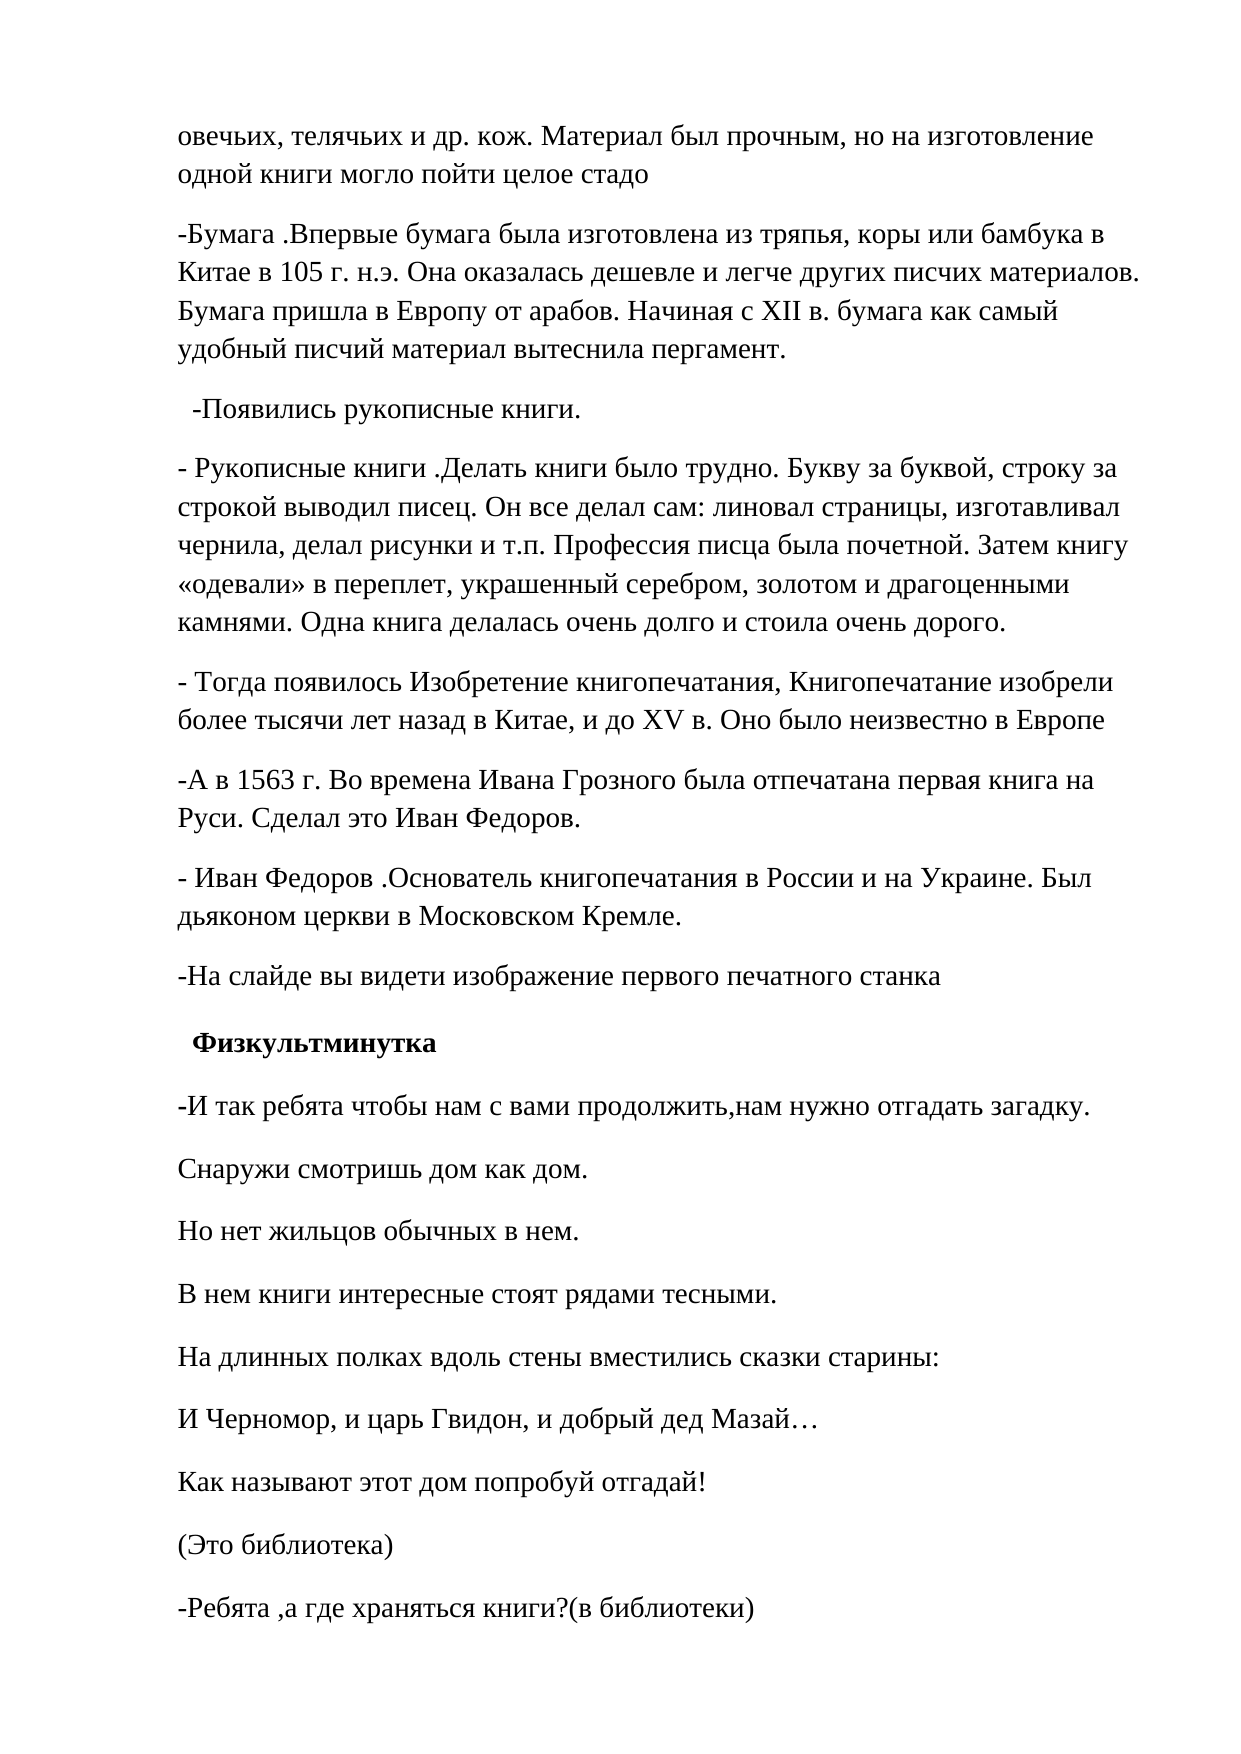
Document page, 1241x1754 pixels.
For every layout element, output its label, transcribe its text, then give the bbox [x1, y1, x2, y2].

text Но нет жильцов обычных в нем. [177, 1213, 1152, 1247]
text - Рукописные книги .Делать книги было трудно. Букву за буквой, строку за строкой выводил писец. Он все делал сам: линовал страницы, изготавливал чернила, делал рисунки и т.п. Профессия писца была почетной. Затем книгу «одевали» в переплет, украшенный серебром, золотом и драгоценными камнями. Одна книга делалась очень долго и стоила очень дорого. [177, 450, 1152, 638]
text -И так ребята чтобы нам с вами продолжить,нам нужно отгадать загадку. [177, 1088, 1152, 1122]
text Как называют этот дом попробуй отгадай! [177, 1464, 1152, 1498]
text Снаружи смотришь дом как дом. [177, 1151, 1152, 1184]
text И Черномор, и царь Гвидон, и добрый дед Мазай… [177, 1402, 1152, 1435]
text -Появились рукописные книги. [177, 391, 1152, 424]
text Физкультминутка [177, 1025, 1152, 1059]
text (Это библиотека) [177, 1527, 1152, 1561]
text -А в 1563 г. Во времена Ивана Грозного была отпечатана первая книга на Руси. Сделал это Иван Федоров. [177, 762, 1152, 834]
text В нем книги интересные стоят рядами тесными. [177, 1276, 1152, 1310]
text -На слайде вы видети изображение первого печатного станка [177, 958, 1152, 991]
text -Ребята ,а где храняться книги?(в библиотеки) [177, 1590, 1152, 1623]
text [177, 118, 1152, 190]
text На длинных полках вдоль стены вместились сказки старины: [177, 1339, 1152, 1372]
text -Бумага .Впервые бумага была изготовлена из тряпья, коры или бамбука в Китае в 105 г. н.э. Она оказалась дешевле и легче других писчих материалов. Бумага пришла в Европу от арабов. Начиная с ХII в. бумага как самый удобный писчий материал вытеснила пергамент. [177, 216, 1152, 365]
text - Иван Федоров .Основатель книгопечатания в России и на Украине. Был дьяконом церкви в Московском Кремле. [177, 860, 1152, 932]
text - Тогда появилось Изобретение книгопечатания, Книгопечатание изобрели более тысячи лет назад в Китае, и до ХV в. Оно было неизвестно в Европе [177, 664, 1152, 736]
